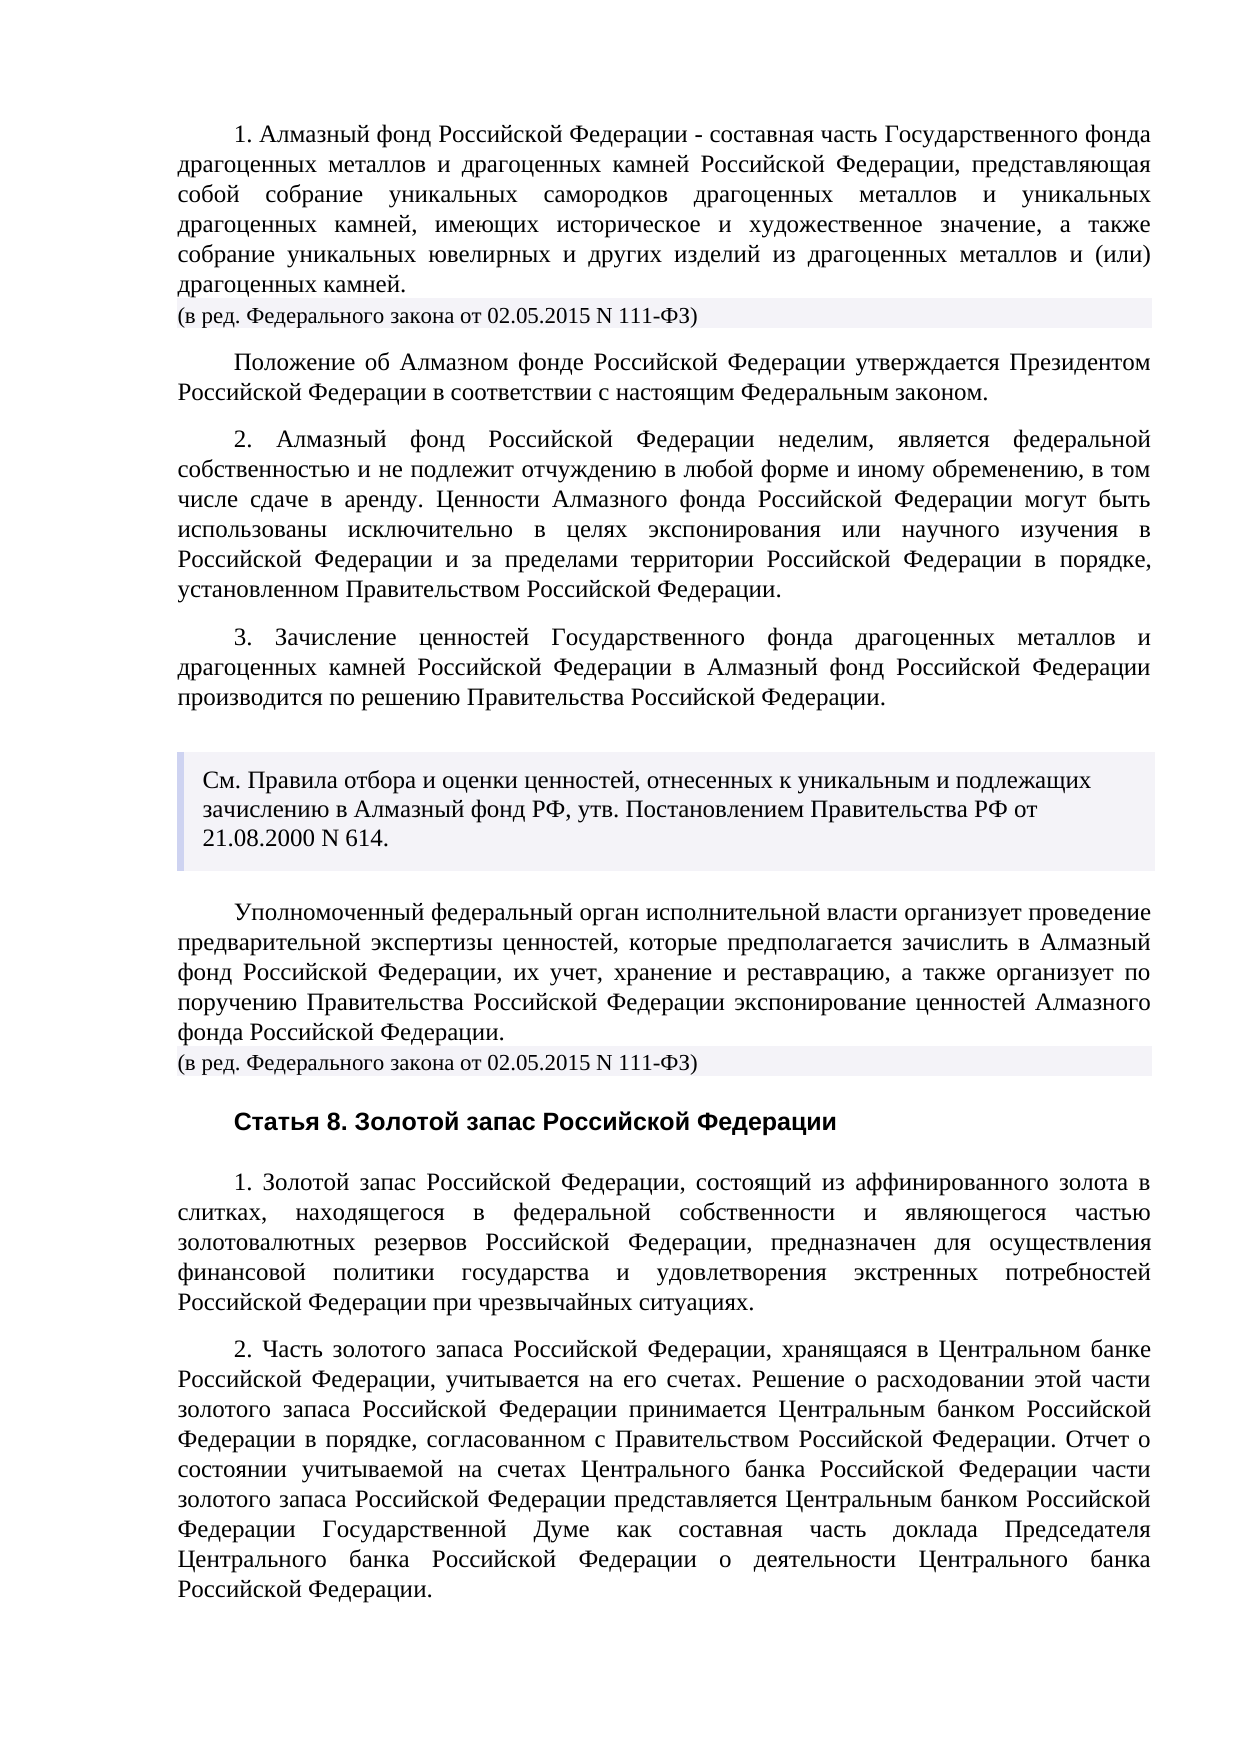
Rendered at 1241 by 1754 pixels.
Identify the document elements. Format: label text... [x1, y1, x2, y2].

text 3. Зачисление ценностей Государственного фонда драгоценных металлов и драгоценных камней Российской Федерации в Алмазный фонд Российской Федерации производится по решению Правительства Российской Федерации. [177, 621, 1152, 711]
text Уполномоченный федеральный орган исполнительной власти организует проведение предварительной экспертизы ценностей, которые предполагается зачислить в Алмазный фонд Российской Федерации, их учет, хранение и реставрацию, а также организует по поручению Правительства Российской Федерации экспонирование ценностей Алмазного фонда Российской Федерации. [177, 896, 1152, 1046]
text Положение об Алмазном фонде Российской Федерации утверждается Президентом Российской Федерации в соответствии с настоящим Федеральным законом. [177, 346, 1152, 406]
text 1. Алмазный фонд Российской Федерации - составная часть Государственного фонда драгоценных металлов и драгоценных камней Российской Федерации, представляющая собой собрание уникальных самородков драгоценных металлов и уникальных драгоценных камней, имеющих историческое и художественное значение, а также собрание уникальных ювелирных и других изделий из драгоценных металлов и (или) драгоценных камней. [177, 118, 1152, 298]
text 2. Алмазный фонд Российской Федерации неделим, является федеральной собственностью и не подлежит отчуждению в любой форме и иному обременению, в том числе сдаче в аренду. Ценности Алмазного фонда Российской Федерации могут быть использованы исключительно в целях экспонирования или научного изучения в Российской Федерации и за пределами территории Российской Федерации в порядке, установленном Правительством Российской Федерации. [177, 423, 1152, 603]
table_header См. Правила отбора и оценки ценностей, отнесенных к уникальным и подлежащих зачислению в Алмазный фонд РФ, утв. Постановлением Правительства РФ от 21.08.2000 N 614. [184, 752, 1155, 871]
text Статья 8. Золотой запас Российской Федерации [177, 1106, 1152, 1136]
text 1. Золотой запас Российской Федерации, состоящий из аффинированного золота в слитках, находящегося в федеральной собственности и являющегося частью золотовалютных резервов Российской Федерации, предназначен для осуществления финансовой политики государства и удовлетворения экстренных потребностей Российской Федерации при чрезвычайных ситуациях. [177, 1166, 1152, 1316]
table_header (в ред. Федерального закона от 02.05.2015 N 111-ФЗ) [177, 1046, 1152, 1076]
table_header (в ред. Федерального закона от 02.05.2015 N 111-ФЗ) [177, 298, 1152, 328]
text 2. Часть золотого запаса Российской Федерации, хранящаяся в Центральном банке Российской Федерации, учитывается на его счетах. Решение о расходовании этой части золотого запаса Российской Федерации принимается Центральным банком Российской Федерации в порядке, согласованном с Правительством Российской Федерации. Отчет о состоянии учитываемой на счетах Центрального банка Российской Федерации части золотого запаса Российской Федерации представляется Центральным банком Российской Федерации Государственной Думе как составная часть доклада Председателя Центрального банка Российской Федерации о деятельности Центрального банка Российской Федерации. [177, 1333, 1152, 1603]
